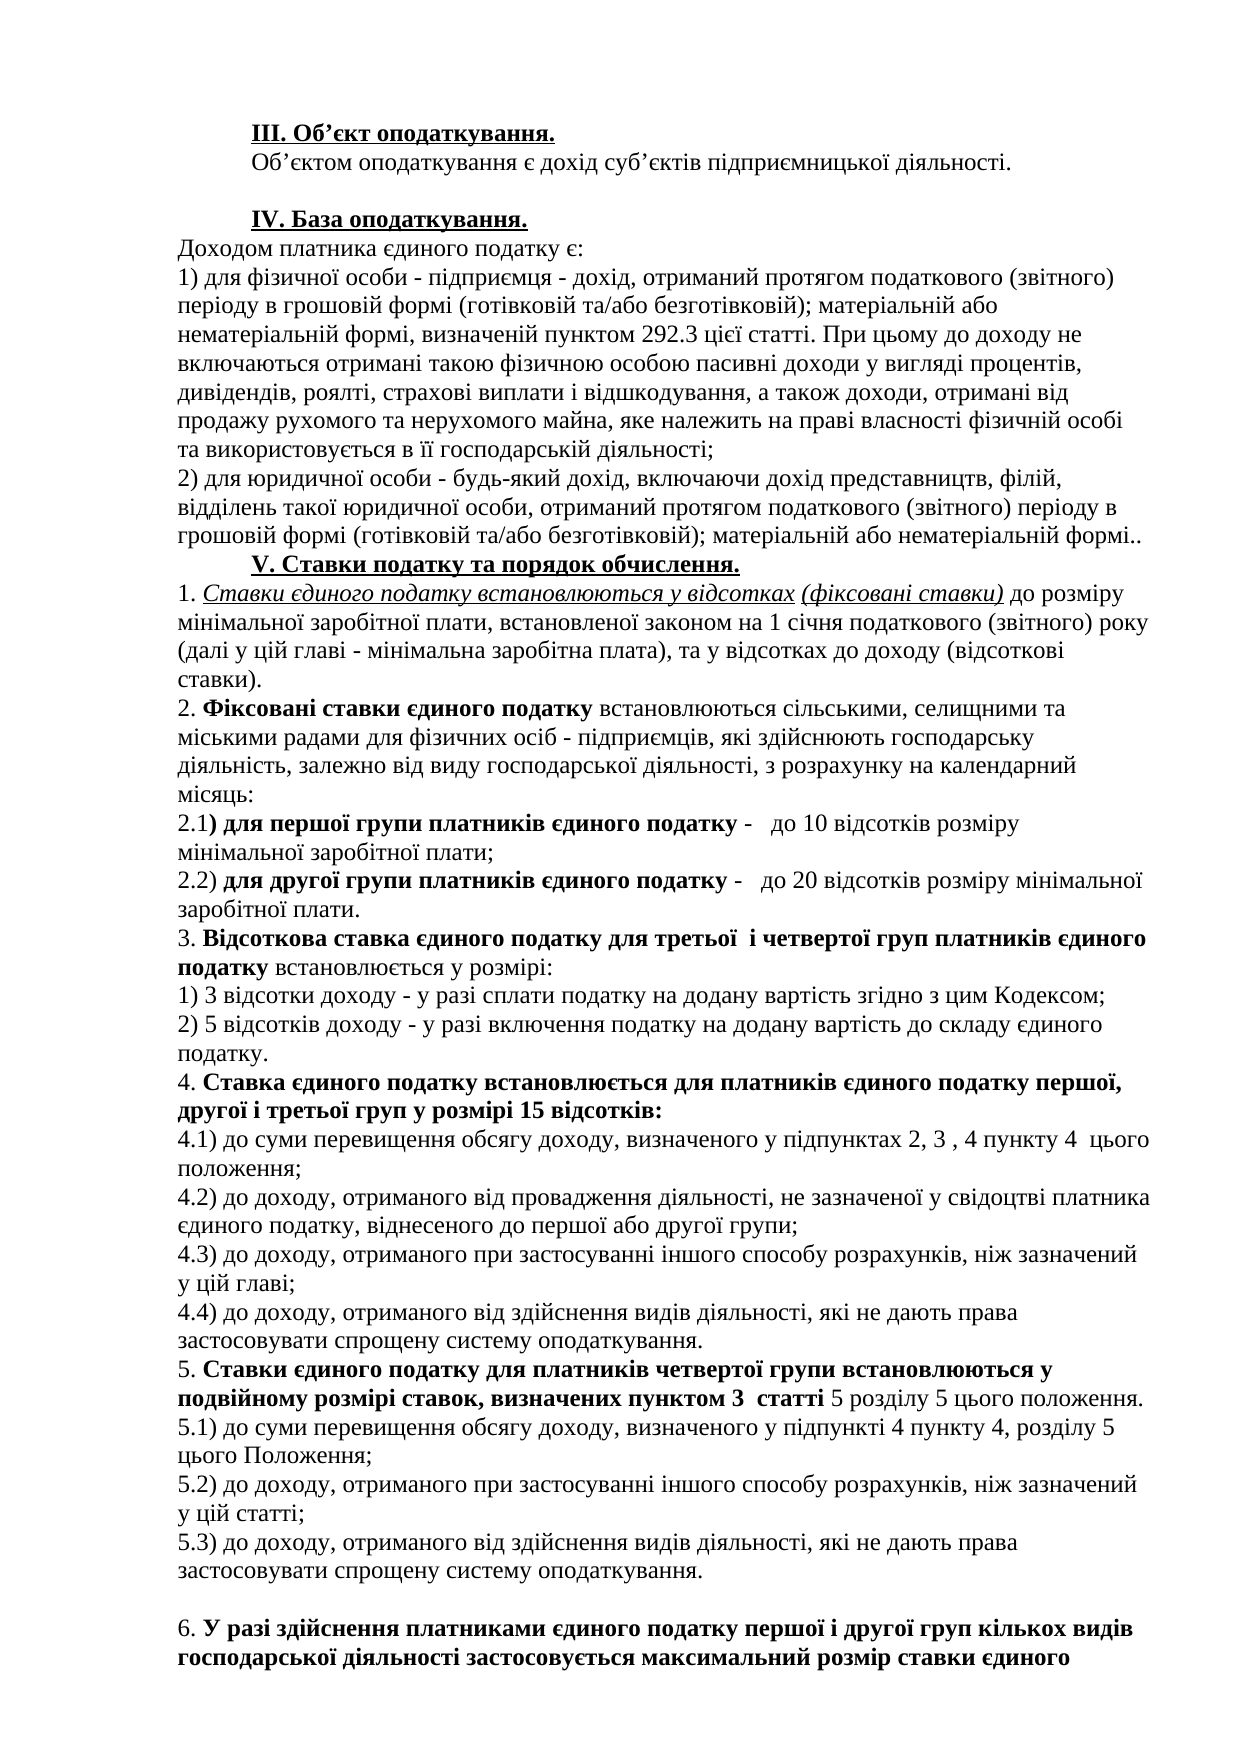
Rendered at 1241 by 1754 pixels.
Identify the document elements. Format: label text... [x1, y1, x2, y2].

text 5.1) до суми перевищення обсягу доходу, визначеного у підпункті 4 пункту 4, розділу 5 цього Положення; [177, 1412, 1152, 1469]
text 3. Відсоткова ставка єдиного податку для третьої і четвертої груп платників єдиного податку встановлюється у розмірі: [177, 923, 1152, 981]
text Об’єктом оподаткування є дохід суб’єктів підприємницької діяльності. [177, 147, 1152, 176]
text 5.3) до доходу, отриманого від здійснення видів діяльності, які не дають права застосовувати спрощену систему оподаткування. [177, 1527, 1152, 1584]
text 5. Ставки єдиного податку для платників четвертої групи встановлюються у подвійному розмірі ставок, визначених пунктом 3 статті 5 розділу 5 цього положення. [177, 1354, 1152, 1412]
text 1. Ставки єдиного податку встановлюються у відсотках (фіксовані ставки) до розміру мінімальної заробітної плати, встановленої законом на 1 січня податкового (звітного) року (далі у цій главі - мінімальна заробітна плата), та у відсотках до доходу (відсоткові ставки). [177, 578, 1152, 693]
text Доходом платника єдиного податку є: [177, 233, 1152, 262]
text 2.2) для другої групи платників єдиного податку - до 20 відсотків розміру мінімальної заробітної плати. [177, 866, 1152, 923]
text 2) 5 відсотків доходу - у разі включення податку на додану вартість до складу єдиного податку. [177, 1009, 1152, 1067]
text 4.2) до доходу, отриманого від провадження діяльності, не зазначеної у свідоцтві платника єдиного податку, віднесеного до першої або другої групи; [177, 1182, 1152, 1239]
text 2. Фіксовані ставки єдиного податку встановлюються сільськими, селищними та міськими радами для фізичних осіб - підприємців, які здійснюють господарську діяльність, залежно від виду господарської діяльності, з розрахунку на календарний місяць: [177, 693, 1152, 808]
text IV. База оподаткування. [177, 204, 1152, 233]
text 1) для фізичної особи - підприємця - дохід, отриманий протягом податкового (звітного) періоду в грошовій формі (готівковій та/або безготівковій); матеріальній або нематеріальній формі, визначеній пунктом 292.3 цієї статті. При цьому до доходу не включаються отримані такою фізичною особою пасивні доходи у вигляді процентів, дивідендів, роялті, страхові виплати і відшкодування, а також доходи, отримані від продажу рухомого та нерухомого майна, яке належить на праві власності фізичній особі та використовується в її господарській діяльності; [177, 262, 1152, 463]
text 4. Ставка єдиного податку встановлюється для платників єдиного податку першої, другої і третьої груп у розмірі 15 відсотків: [177, 1067, 1152, 1124]
text V. Ставки податку та порядок обчислення. [177, 549, 1152, 578]
text 2) для юридичної особи - будь-який дохід, включаючи дохід представництв, філій, відділень такої юридичної особи, отриманий протягом податкового (звітного) періоду в грошовій формі (готівковій та/або безготівковій); матеріальній або нематеріальній формі.. [177, 463, 1152, 549]
text 4.1) до суми перевищення обсягу доходу, визначеного у підпунктах 2, 3 , 4 пункту 4 цього положення; [177, 1124, 1152, 1182]
text 5.2) до доходу, отриманого при застосуванні іншого способу розрахунків, ніж зазначений у цій статті; [177, 1469, 1152, 1527]
text 4.3) до доходу, отриманого при застосуванні іншого способу розрахунків, ніж зазначений у цій главі; [177, 1239, 1152, 1297]
text 1) 3 відсотки доходу - у разі сплати податку на додану вартість згідно з цим Кодексом; [177, 981, 1152, 1009]
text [177, 1613, 1152, 1671]
text 4.4) до доходу, отриманого від здійснення видів діяльності, які не дають права застосовувати спрощену систему оподаткування. [177, 1297, 1152, 1354]
text 2.1) для першої групи платників єдиного податку - до 10 відсотків розміру мінімальної заробітної плати; [177, 808, 1152, 866]
text ІІІ. Об’єкт оподаткування. [177, 118, 1152, 147]
